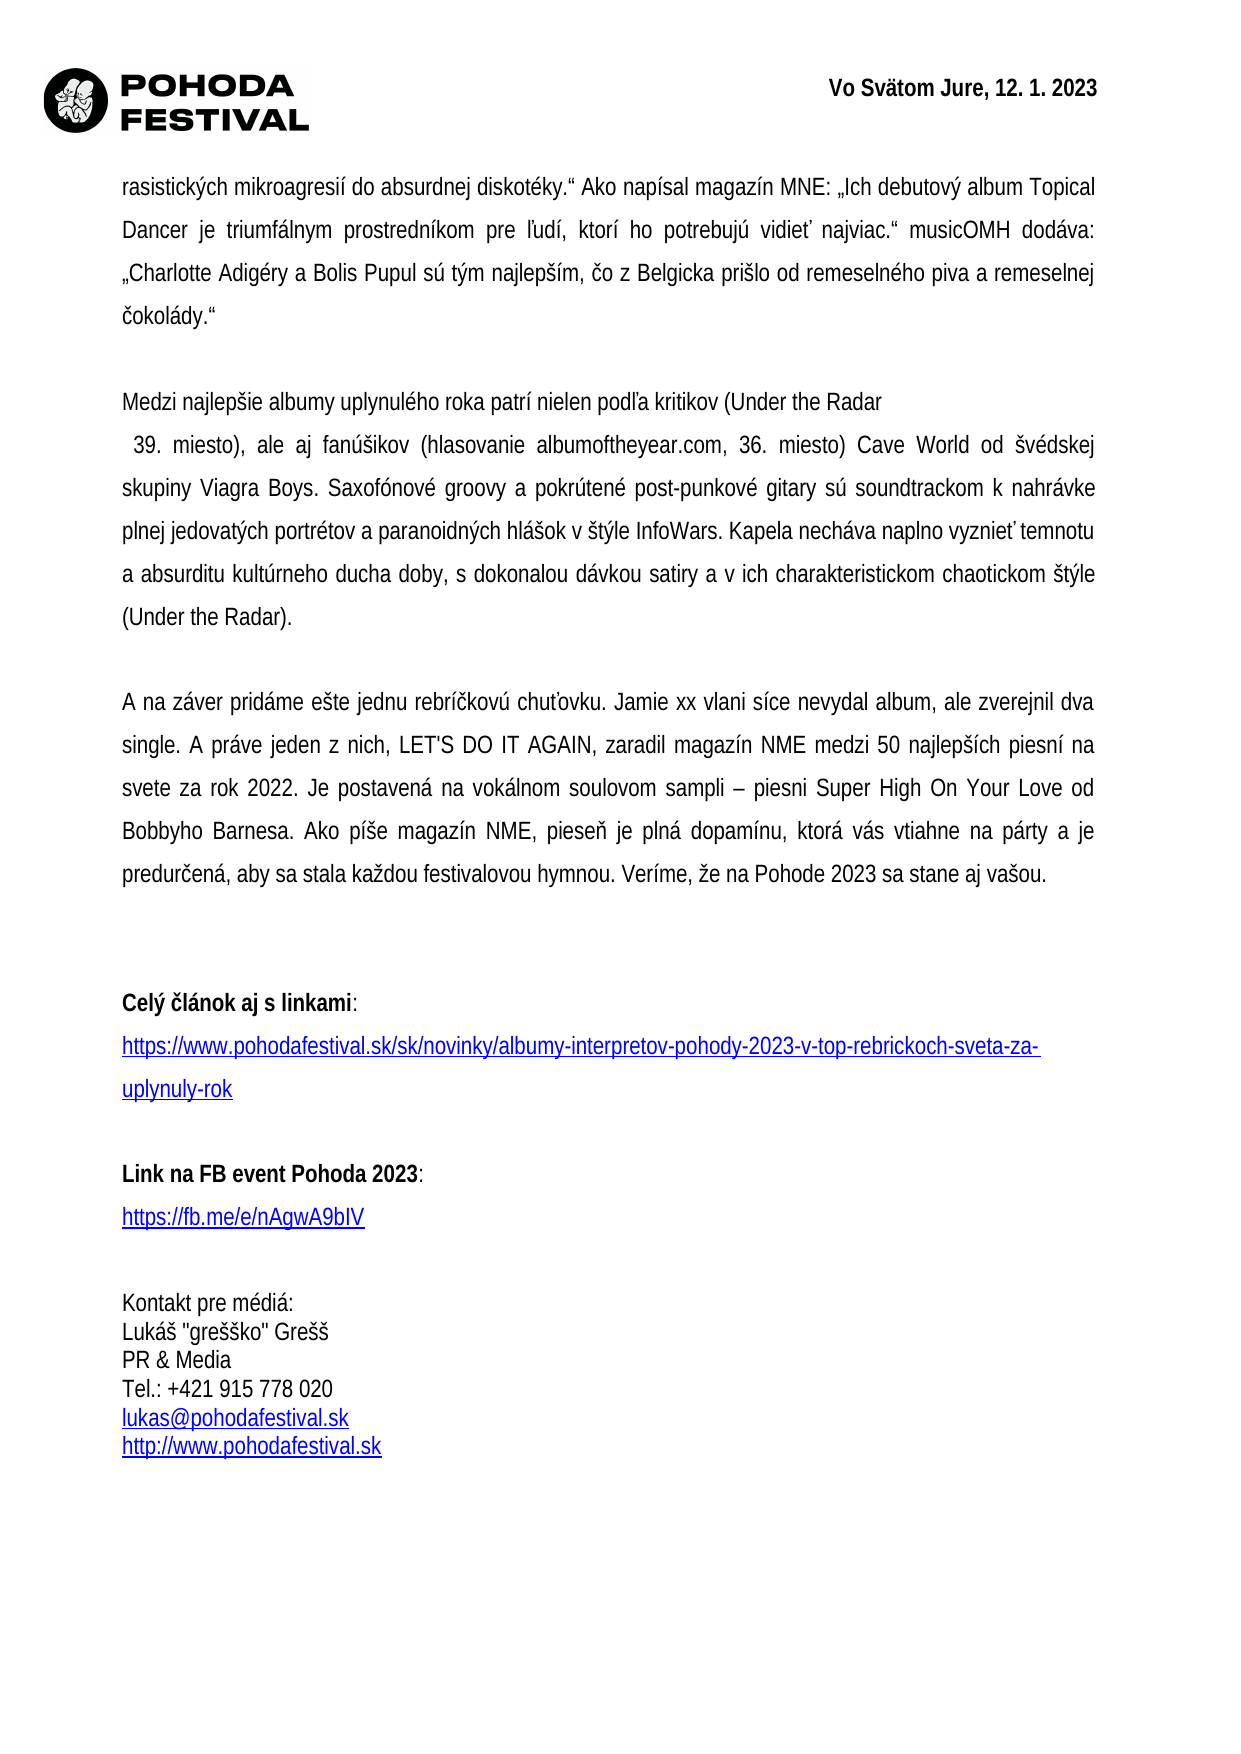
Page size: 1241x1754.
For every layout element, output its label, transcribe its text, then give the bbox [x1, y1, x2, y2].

text Kontakt pre médiá: [122, 1288, 1097, 1317]
text https://fb.me/e/nAgwA9bIV [122, 1202, 1097, 1231]
text Lukáš "grešško" Grešš [122, 1317, 1097, 1345]
text 39. miesto), ale aj fanúšikov (hlasovanie albumoftheyear.com, 36. miesto) Cave World od švédskej skupiny Viagra Boys. Saxofónové groovy a pokrútené post-punkové gitary sú soundtrackom k nahrávke plnej jedovatých portrétov a paranoidných hlášok v štýle InfoWars. Kapela necháva naplno vyznieť temnotu a absurditu kultúrneho ducha doby, s dokonalou dávkou satiry a v ich charakteristickom chaotickom štýle (Under the Radar). [122, 430, 1097, 630]
text lukas@pohodafestival.sk [122, 1403, 1097, 1431]
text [122, 172, 1097, 330]
text Celý článok aj s linkami: [122, 988, 1097, 1016]
text http://www.pohodafestival.sk [122, 1431, 1097, 1460]
text Link na FB event Pohoda 2023: [122, 1159, 1097, 1188]
text Tel.: +421 915 778 020 [122, 1374, 1097, 1403]
text Medzi najlepšie albumy uplynulého roka patrí nielen podľa kritikov (Under the Radar [122, 387, 1097, 416]
text https://www.pohodafestival.sk/sk/novinky/albumy-interpretov-pohody-2023-v-top-rebrickoch-sveta-za-uplynuly-rok [122, 1031, 1097, 1102]
picture [43, 68, 309, 133]
text PR & Media [122, 1345, 1097, 1374]
text A na záver pridáme ešte jednu rebríčkovú chuťovku. Jamie xx vlani síce nevydal album, ale zverejnil dva single. A práve jeden z nich, LET'S DO IT AGAIN, zaradil magazín NME medzi 50 najlepších piesní na svete za rok 2022. Je postavená na vokálnom soulovom sampli – piesni Super High On Your Love od Bobbyho Barnesa. Ako píše magazín NME, pieseň je plná dopamínu, ktorá vás vtiahne na párty a je predurčená, aby sa stala každou festivalovou hymnou. Veríme, že na Pohode 2023 sa stane aj vašou. [122, 687, 1097, 888]
